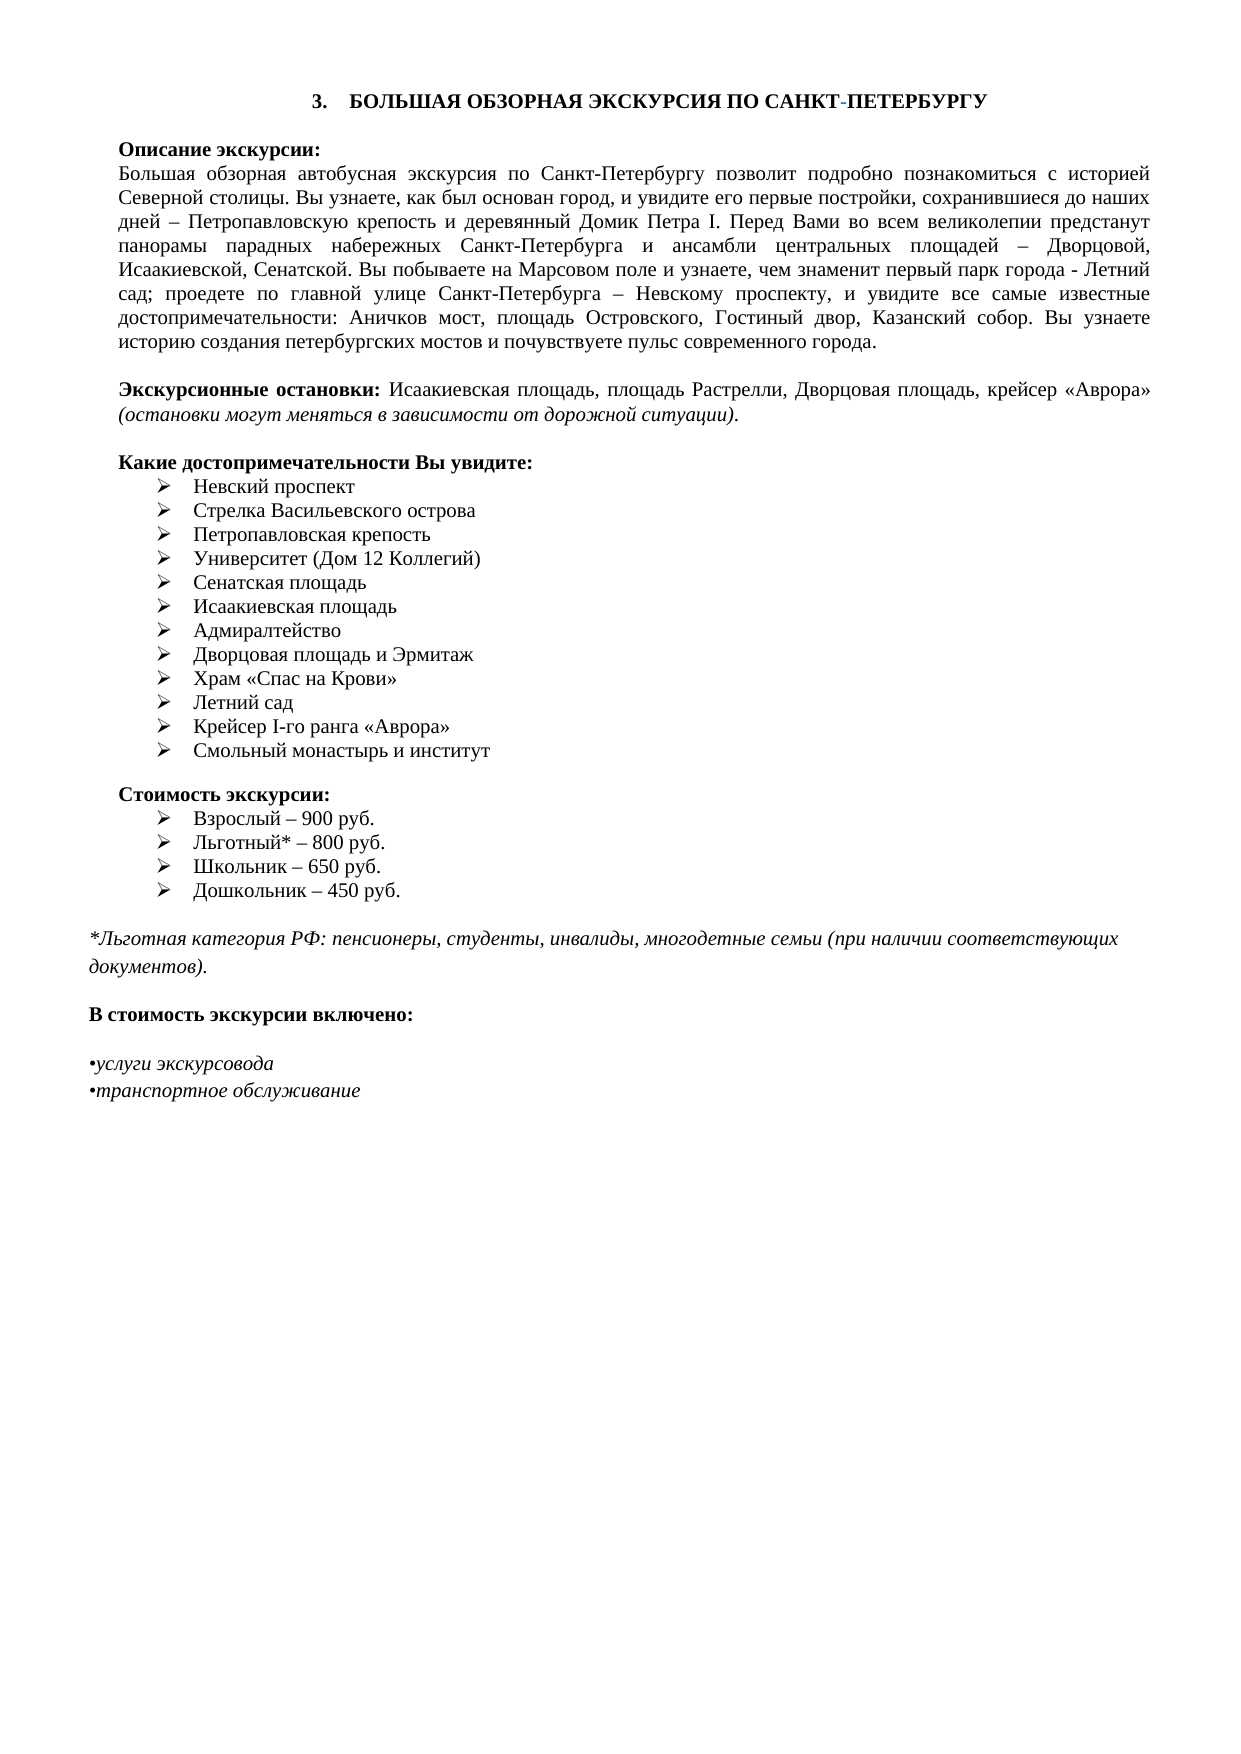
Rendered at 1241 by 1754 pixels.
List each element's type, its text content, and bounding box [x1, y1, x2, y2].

text *Льготная категория РФ: пенсионеры, студенты, инвалиды, многодетные семьи (при наличии соответствующих документов). [88, 926, 1152, 978]
list Большая Обзорная экскурсия по Санкт-Петербургу [148, 89, 1152, 113]
list Храм «Спас на Крови» [156, 666, 1152, 690]
text В стоимость экскурсии включено: [88, 1002, 1152, 1026]
list Исаакиевская площадь [156, 594, 1152, 618]
list Летний сад [156, 690, 1152, 714]
list Школьник – 650 руб. [156, 854, 1152, 878]
text Экскурсионные остановки: Исаакиевская площадь, площадь Растрелли, Дворцовая площадь, крейсер «Аврора» (остановки могут меняться в зависимости от дорожной ситуации). [118, 377, 1152, 426]
text Описание экскурсии: [118, 137, 1152, 161]
list Смольный монастырь и институт [156, 738, 1152, 762]
list Стрелка Васильевского острова [156, 498, 1152, 522]
list Льготный* – 800 руб. [156, 830, 1152, 854]
list Адмиралтейство [156, 618, 1152, 642]
list Дошкольник – 450 руб. [156, 878, 1152, 902]
list Крейсер I-го ранга «Аврора» [156, 714, 1152, 738]
list Взрослый – 900 руб. [156, 806, 1152, 830]
text Большая обзорная автобусная экскурсия по Санкт-Петербургу позволит подробно познакомиться с историей Северной столицы. Вы узнаете, как был основан город, и увидите его первые постройки, сохранившиеся до наших дней – Петропавловскую крепость и деревянный Домик Петра I. Перед Вами во всем великолепии предстанут панорамы парадных набережных Санкт-Петербурга и ансамбли центральных площадей – Дворцовой, Исаакиевской, Сенатской. Вы побываете на Марсовом поле и узнаете, чем знаменит первый парк города - Летний сад; проедете по главной улице Санкт-Петербурга – Невскому проспекту, и увидите все самые известные достопримечательности: Аничков мост, площадь Островского, Гостиный двор, Казанский собор. Вы узнаете историю создания петербургских мостов и почувствуете пульс современного города. [118, 161, 1152, 353]
list Университет (Дом 12 Коллегий) [156, 546, 1152, 570]
list Сенатская площадь [156, 570, 1152, 594]
list Дворцовая площадь и Эрмитаж [156, 642, 1152, 666]
list Невский проспект [156, 474, 1152, 498]
list Петропавловская крепость [156, 522, 1152, 546]
text •услуги экскурсовода •транспортное обслуживание [88, 1050, 1152, 1102]
text Какие достопримечательности Вы увидите: [118, 449, 1152, 474]
text Стоимость экскурсии: [118, 786, 1152, 806]
